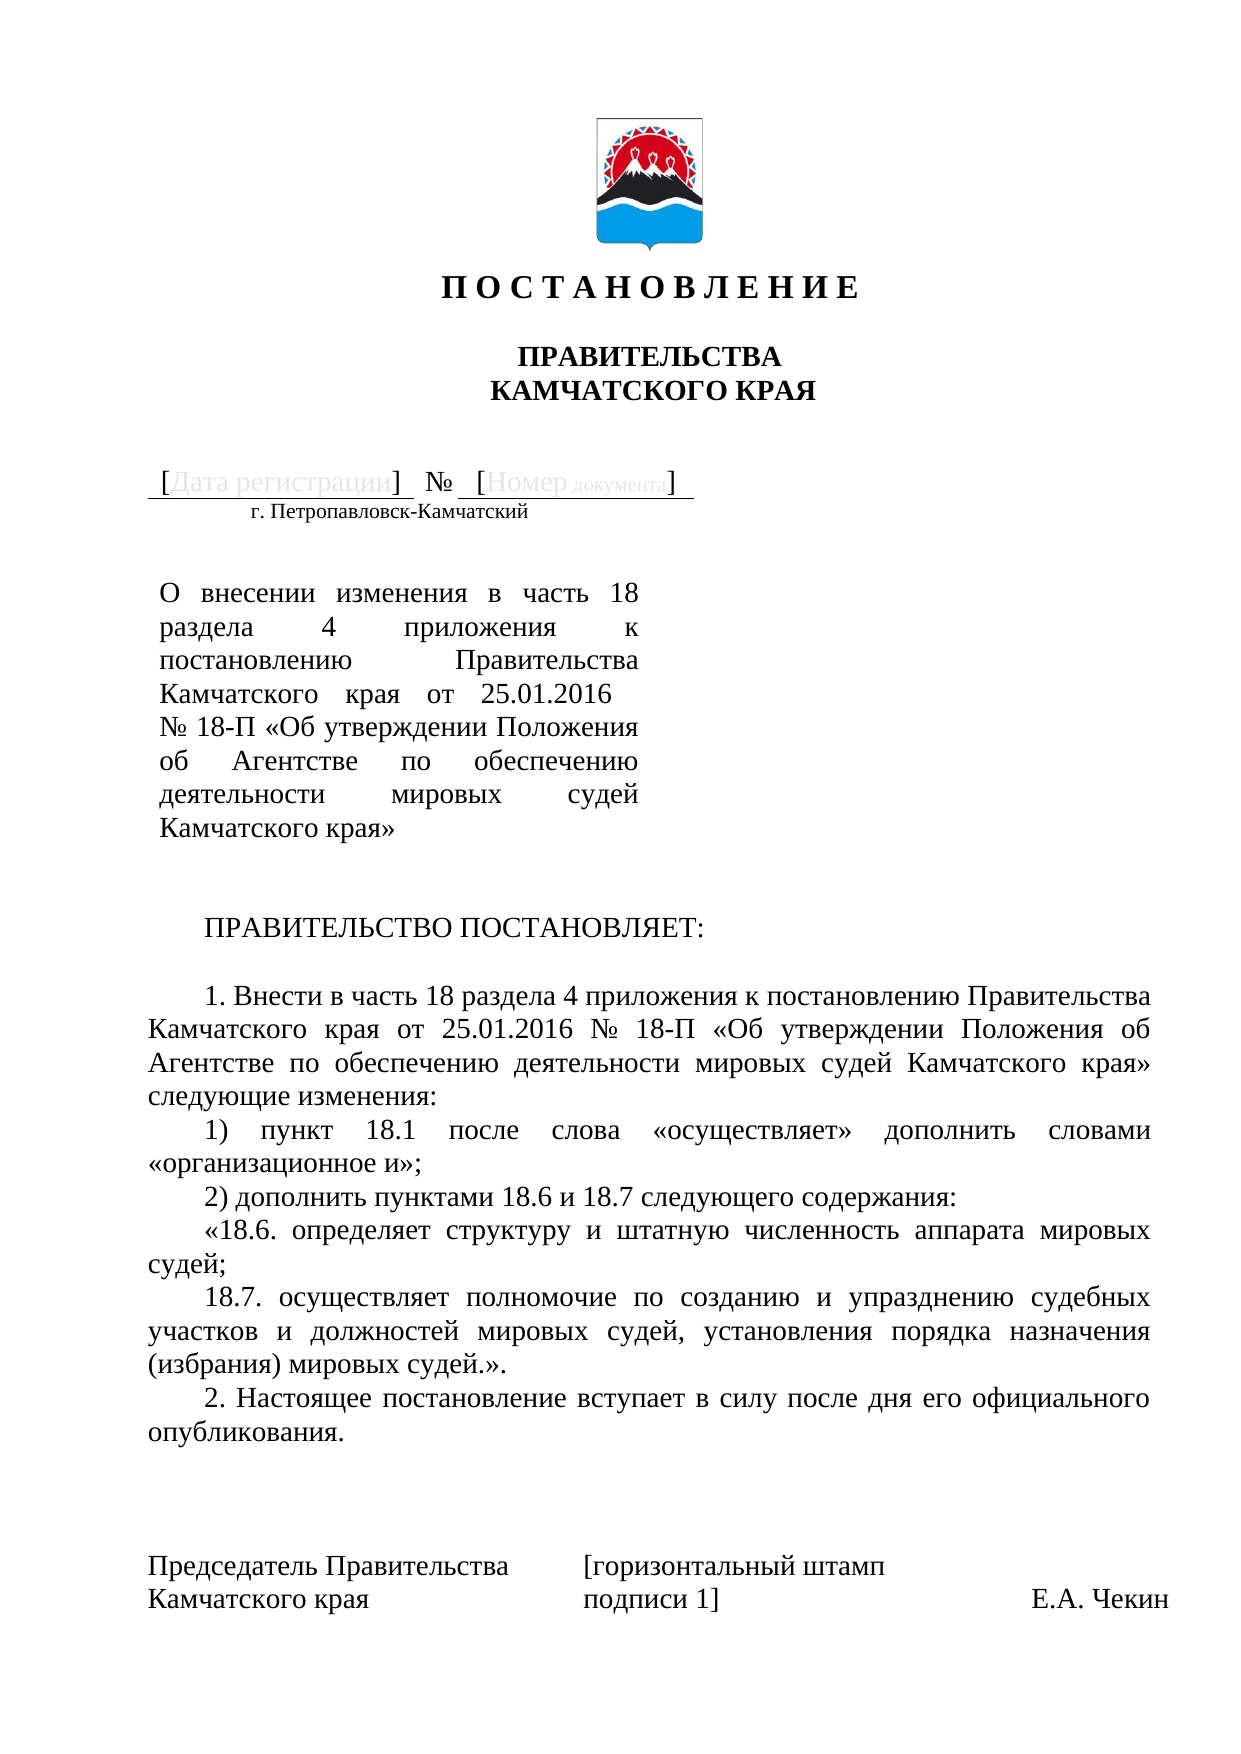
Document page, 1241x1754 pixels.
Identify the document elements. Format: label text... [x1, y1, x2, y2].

text «18.6. определяет структуру и штатную численность аппарата мировых судей; [148, 1212, 1152, 1279]
text 1. Внести в часть 18 раздела 4 приложения к постановлению Правительства Камчатского края от 25.01.2016 № 18-П «Об утверждении Положения об Агентстве по обеспечению деятельности мировых судей Камчатского края» следующие изменения: [148, 978, 1152, 1112]
table_header [Дата регистрации] [148, 464, 414, 497]
table_header [горизонтальный штамп подписи 1] [583, 1548, 895, 1648]
text 2) дополнить пунктами 18.6 и 18.7 следующего содержания: [148, 1179, 1152, 1212]
table_header О внесении изменения в часть 18 раздела 4 приложения к постановлению Правительства Камчатского края от 25.01.2016 № 18-П «Об утверждении Положения об Агентстве по обеспечению деятельности мировых судей Камчатского края» [148, 575, 650, 843]
table_header [Номер документа] [458, 464, 694, 497]
text 2. Настоящее постановление вступает в силу после дня его официального опубликования. [148, 1380, 1152, 1447]
title КАМЧАТСКОГО КРАЯ [148, 373, 1152, 406]
table_header № [414, 464, 458, 497]
text 1) пункт 18.1 после слова «осуществляет» дополнить словами «организационное и»; [148, 1112, 1152, 1179]
text ПРАВИТЕЛЬСТВО ПОСТАНОВЛЯЕТ: [148, 911, 1152, 944]
table_header Е.А. Чекин [895, 1548, 1184, 1648]
title ПРАВИТЕЛЬСТВА [148, 339, 1152, 373]
title П О С Т А Н О В Л Е Н И Е [148, 267, 1152, 306]
picture [596, 118, 703, 251]
table_header Председатель Правительства Камчатского края [144, 1548, 583, 1648]
text 18.7. осуществляет полномочие по созданию и упразднению судебных участков и должностей мировых судей, установления порядка назначения (избрания) мировых судей.». [148, 1279, 1152, 1380]
text г. Петропавловск-Камчатский [148, 498, 1152, 542]
